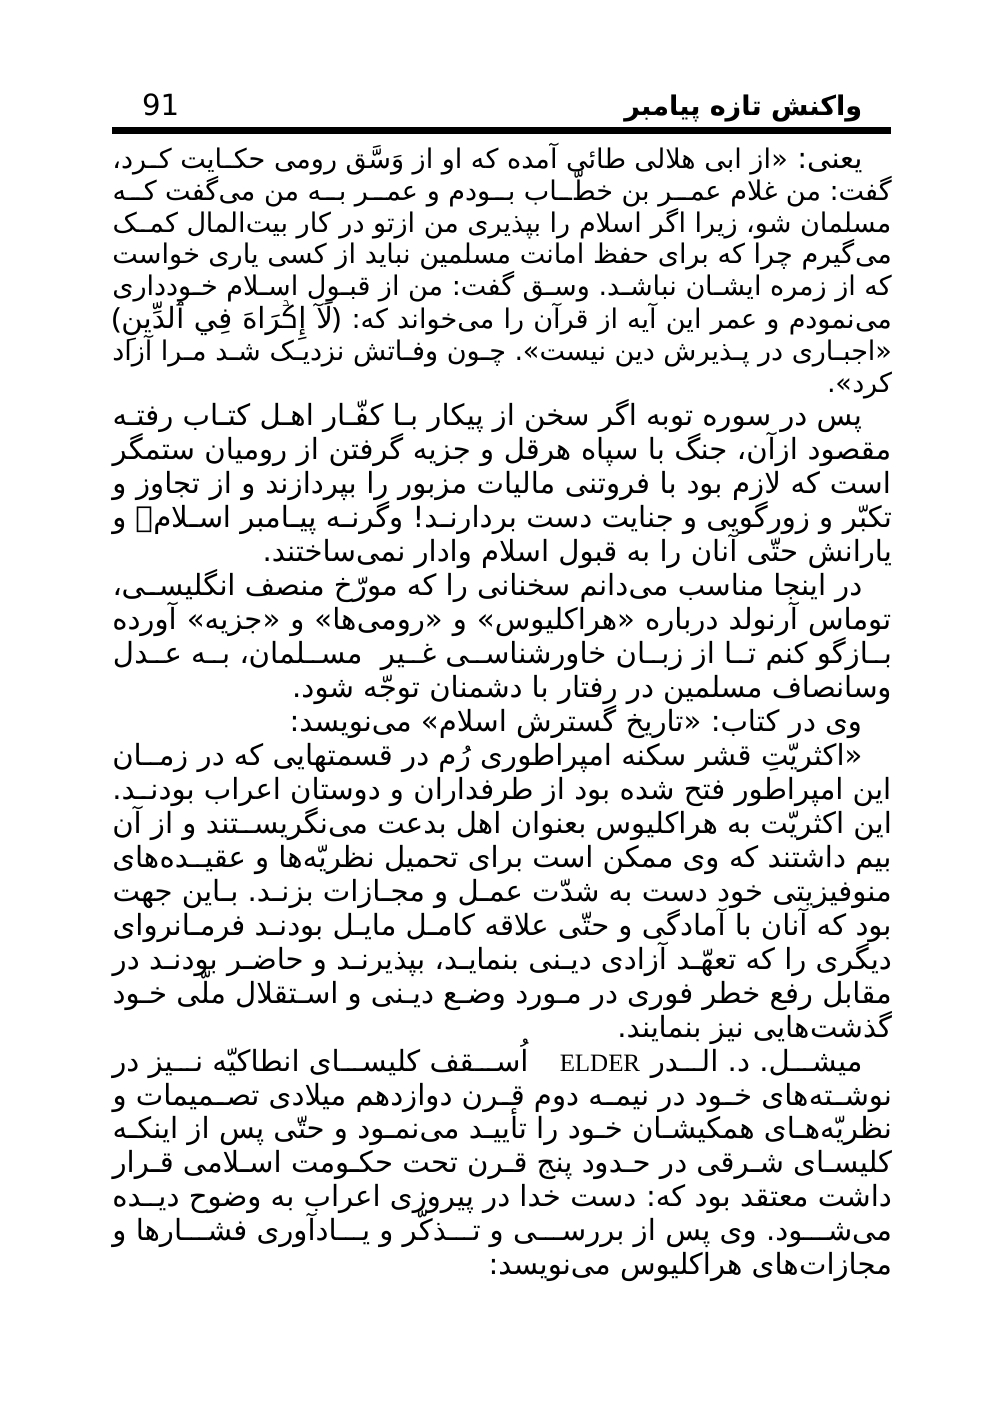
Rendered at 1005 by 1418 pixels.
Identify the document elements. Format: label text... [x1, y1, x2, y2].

text در اینجا مناسب می‌دانم سخنانی را که مورّخ منصف انگلیسی، توماس آرنولد درباره «هراکلیوس» و «رومی‌ها» و «جزیه» آورده بازگو کنم تا از زبان خاورشناسی غیر مسلمان، به عدل وسانصاف مسلمین در رفتار با دشمنان توجّه شود. [112, 568, 892, 704]
text یعنی: «از ابی هلالی طائی آمده که او از وَسَّق رومی حکایت کرد، گفت: من غلام عمر بن خطّاب بودم و عمر به من می‌گفت که مسلمان شو، زیرا اگر اسلام را بپذیری من ازتو در کار بیت‌المال کمک می‌گیرم چرا که برای حفظ امانت مسلمین نباید از کسی یاری خواست که از زمره ایشان نباشد. وسق گفت: من از قبول اسلام خودداری می‌نمودم و عمر این آیه از قرآن را می‌خواند که: ﴿لَآ إِكۡرَاهَ فِي ٱلدِّينِ﴾ «اجباری در پذیرش دین نیست». چون وفاتش نزدیک شد مرا آزاد کرد». [112, 141, 892, 399]
text میشل. د. الدر ELDER اُسقف کلیسای انطاکیّه نیز در نوشته‌های خود در نیمه دوم قرن دوازدهم میلادی تصمیمات و نظریّه‌های همکیشان خود را تأیید می‌نمود و حتّی پس از اینکه کلیسای شرقی در حدود پنج قرن تحت حکومت اسلامی قرار داشت معتقد بود که: دست خدا در پیروزی اعراب به وضوح دیده می‌شود. وی پس از بررسی و تذکّر و یادآوری فشارها و مجازات‌های هراکلیوس می‌نویسد: [112, 1044, 892, 1282]
text «اکثریّتِ قشر سکنه امپراطوری رُم در قسمتهایی که در زمان این امپراطور فتح شده بود از طرفداران و دوستان اعراب بودند. این اکثریّت به هراکلیوس بعنوان اهل بدعت می‌نگریستند و از آن بیم داشتند که وی ممکن است برای تحمیل نظریّه‌ها و عقیده‌های منوفیزیتی خود دست به شدّت عمل و مجازات بزند. باین جهت بود که آنان با آمادگی و حتّی علاقه کامل مایل بودند فرمانروای دیگری را که تعهّد آزادی دینی بنماید، بپذیرند و حاضر بودند در مقابل رفع خطر فوری در مورد وضع دینی و استقلال ملّی خود گذشت‌هایی نیز بنمایند. [112, 738, 892, 1044]
text پس در سوره توبه اگر سخن از پیکار با کفّار اهل کتاب رفته مقصود ازآن، جنگ با سپاه هرقل و جزیه گرفتن از رومیان ستمگر است که لازم بود با فروتنی مالیات مزبور را بپردازند و از تجاوز و تکبّر و زورگویی و جنایت دست بردارند! وگرنه پیامبر اسلام و یارانش حتّی آنان را به قبول اسلام وادار نمی‌ساختند. [112, 399, 892, 568]
text وی در کتاب: «تاریخ گسترش اسلام» می‌نویسد: [112, 704, 892, 738]
